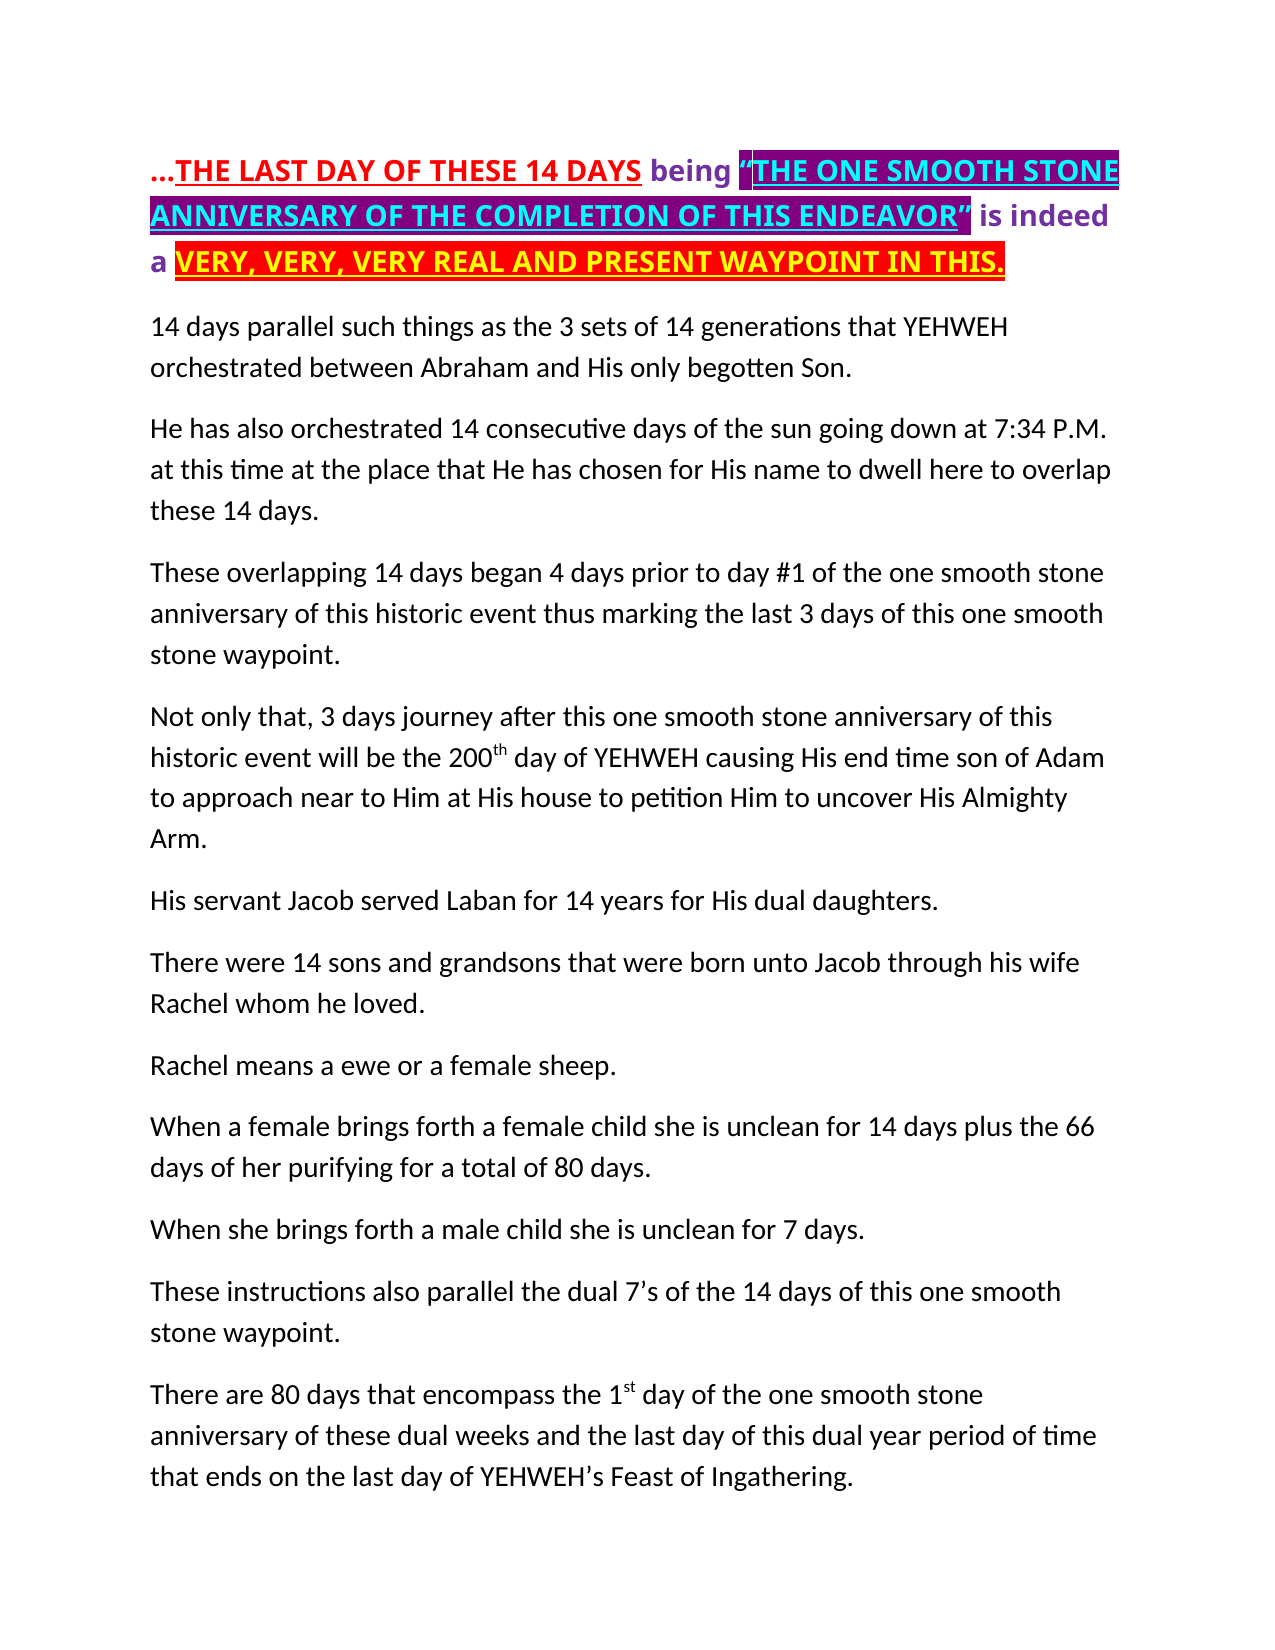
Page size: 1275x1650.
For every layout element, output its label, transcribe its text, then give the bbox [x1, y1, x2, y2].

text When she brings forth a male child she is unclean for 7 days. [150, 1211, 1125, 1247]
text There are 80 days that encompass the 1st day of the one smooth stone anniversary of these dual weeks and the last day of this dual year period of time that ends on the last day of YEHWEH’s Feast of Ingathering. [150, 1376, 1125, 1493]
text Not only that, 3 days journey after this one smooth stone anniversary of this historic event will be the 200th day of YEHWEH causing His end time son of Adam to approach near to Him at His house to petition Him to uncover His Almighty Arm. [150, 698, 1125, 856]
text …THE LAST DAY OF THESE 14 DAYS being “THE ONE SMOOTH STONE ANNIVERSARY OF THE COMPLETION OF THIS ENDEAVOR” is indeed a VERY, VERY, VERY REAL AND PRESENT WAYPOINT IN THIS. [150, 150, 1125, 281]
text He has also orchestrated 14 consecutive days of the sun going down at 7:34 P.M. at this time at the place that He has chosen for His name to dwell here to overlap these 14 days. [150, 410, 1125, 528]
text There were 14 sons and grandsons that were born unto Jacob through his wife Rachel whom he loved. [150, 944, 1125, 1021]
text 14 days parallel such things as the 3 sets of 14 generations that YEHWEH orchestrated between Abraham and His only begotten Son. [150, 308, 1125, 384]
text These instructions also parallel the dual 7’s of the 14 days of this one smooth stone waypoint. [150, 1273, 1125, 1349]
text Rachel means a ewe or a female sheep. [150, 1047, 1125, 1082]
text His servant Jacob served Laban for 14 years for His dual daughters. [150, 882, 1125, 918]
text These overlapping 14 days began 4 days prior to day #1 of the one smooth stone anniversary of this historic event thus marking the last 3 days of this one smooth stone waypoint. [150, 554, 1125, 672]
text When a female brings forth a female child she is unclean for 14 days plus the 66 days of her purifying for a total of 80 days. [150, 1108, 1125, 1185]
